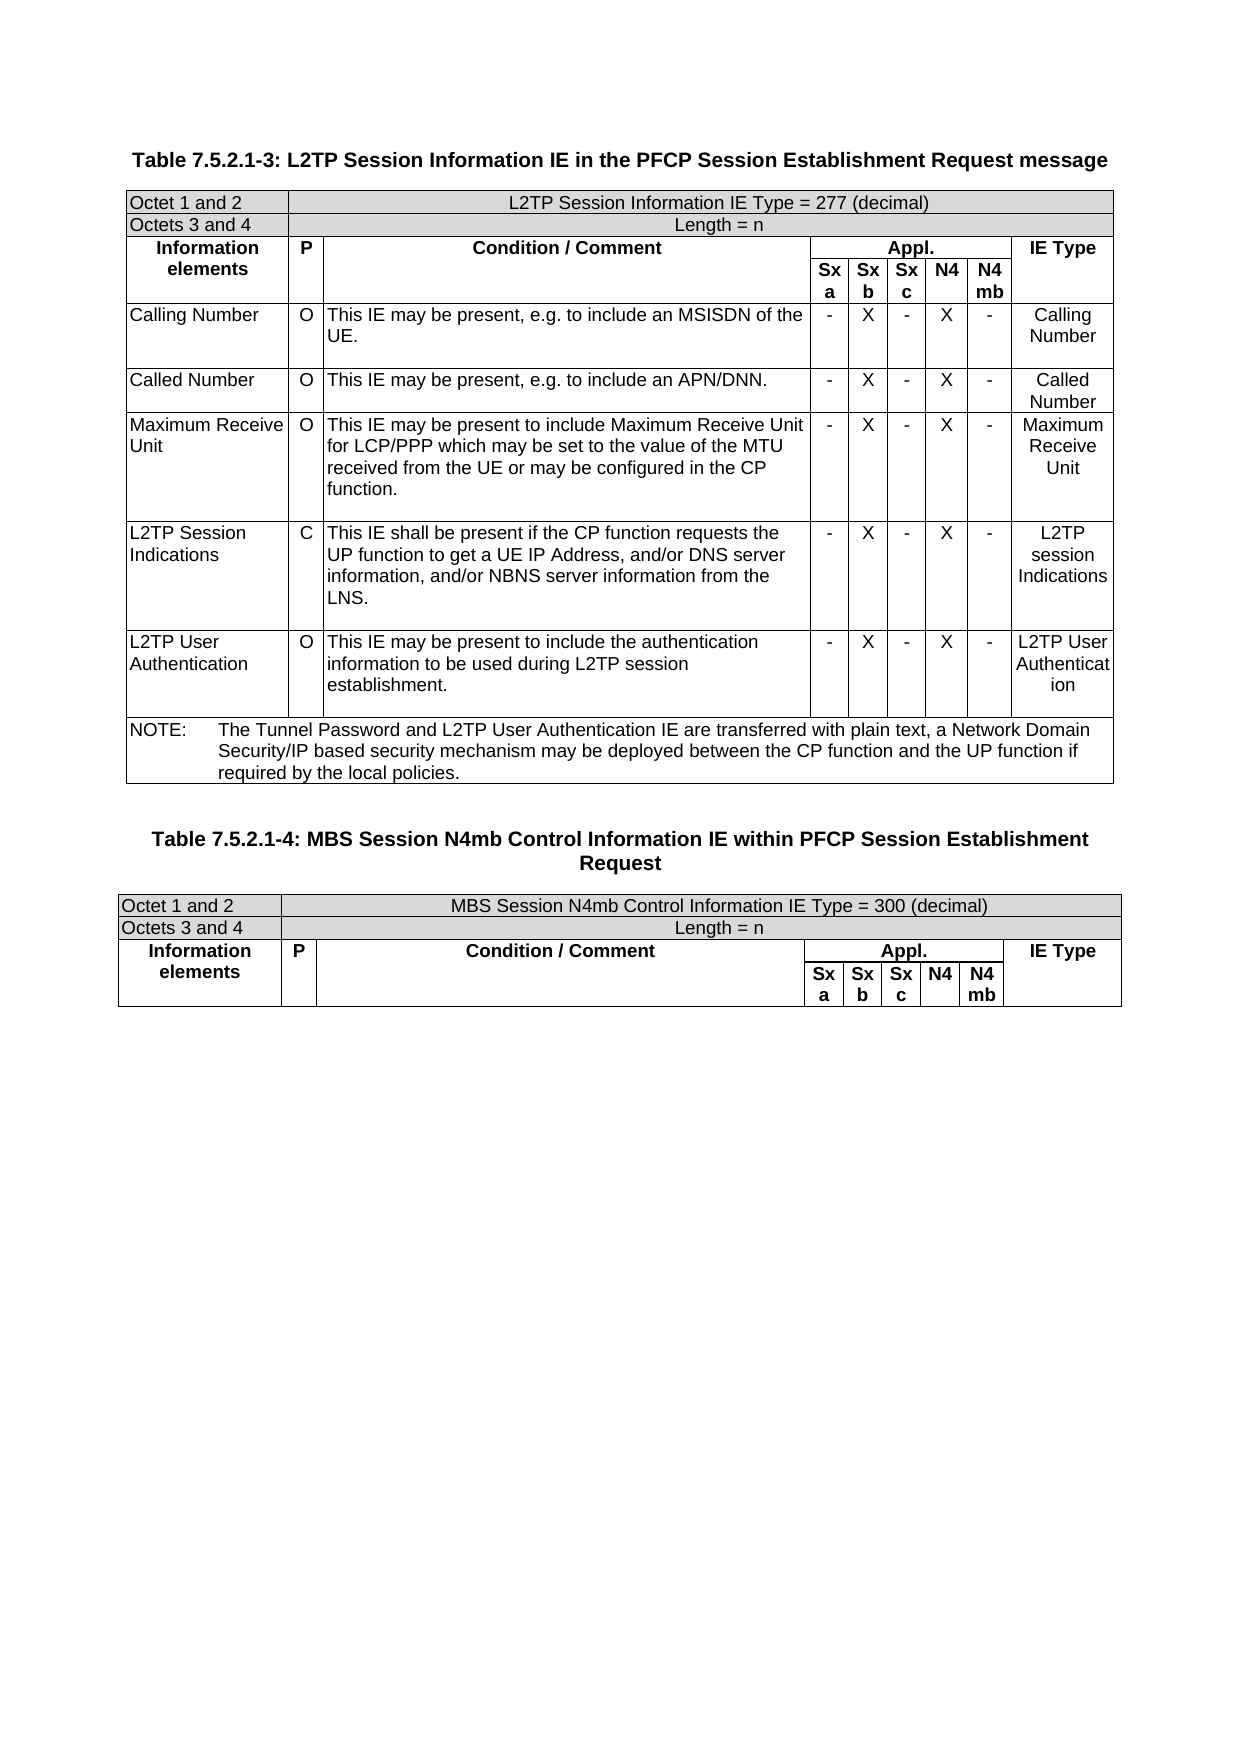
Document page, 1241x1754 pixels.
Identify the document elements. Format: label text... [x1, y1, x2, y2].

table_cell N4mb [960, 963, 1003, 1006]
table_cell Sxa [805, 963, 843, 1006]
table_cell O [289, 304, 323, 368]
table_cell Information elements [127, 237, 288, 302]
table_cell Length = n [324, 214, 1113, 236]
table_cell C [289, 522, 323, 630]
table_cell Sxc [888, 259, 925, 302]
table_cell - [888, 369, 925, 412]
table_cell Maximum Receive Unit [1012, 413, 1113, 521]
table_cell - [888, 522, 925, 630]
table_header L2TP Session Information IE Type = 277 (decimal) [324, 191, 1113, 213]
table_cell - [968, 369, 1011, 412]
table_cell N4 [921, 963, 959, 1006]
table_cell X [926, 413, 967, 521]
table_cell Sxa [811, 259, 848, 302]
table_cell X [849, 369, 887, 412]
table_cell Length = n [316, 917, 1121, 939]
table_cell Calling Number [1012, 304, 1113, 368]
table_cell - [968, 522, 1011, 630]
table_cell Called Number [1012, 369, 1113, 412]
table_header MBS Session N4mb Control Information IE Type = 300 (decimal) [316, 895, 1121, 916]
table_cell Octets 3 and 4 [119, 917, 281, 939]
table_cell X [849, 631, 887, 717]
table_cell Appl. [811, 237, 1011, 258]
table_cell This IE may be present to include the authentication information to be used during L2TP session establishment. [324, 631, 810, 717]
table_header [289, 191, 324, 213]
table_cell - [968, 631, 1011, 717]
table_cell Appl. [805, 940, 1003, 961]
table_cell P [289, 237, 323, 302]
table_cell X [849, 304, 887, 368]
table_header [282, 895, 316, 916]
table_cell Sxb [849, 259, 887, 302]
table_cell NOTE: The Tunnel Password and L2TP User Authentication IE are transferred with plain text, a Network Domain Security/IP based security mechanism may be deployed between the CP function and the UP function if required by the local policies. [127, 718, 1113, 783]
table_cell Condition / Comment [317, 940, 804, 1006]
table_cell IE Type [1004, 940, 1121, 1006]
table_cell - [888, 304, 925, 368]
text Table 7.5.2.1-4: MBS Session N4mb Control Information IE within PFCP Session Establishment Request [118, 827, 1122, 875]
table_cell This IE may be present, e.g. to include an MSISDN of the UE. [324, 304, 810, 368]
table_cell P [282, 940, 316, 1006]
table_cell X [926, 522, 967, 630]
table_cell O [289, 369, 323, 412]
table_cell L2TP User Authentication [1012, 631, 1113, 717]
table_cell - [811, 413, 848, 521]
table_cell O [289, 413, 323, 521]
table_cell - [811, 369, 848, 412]
table_cell Sxc [882, 963, 920, 1006]
table_cell X [849, 522, 887, 630]
table_cell This IE may be present, e.g. to include an APN/DNN. [324, 369, 810, 412]
table_header Octet 1 and 2 [127, 191, 288, 213]
table_cell IE Type [1012, 237, 1113, 302]
table_cell - [888, 413, 925, 521]
table_cell - [811, 631, 848, 717]
table_cell L2TP session Indications [1012, 522, 1113, 630]
table_cell Octets 3 and 4 [127, 214, 288, 236]
table_cell Called Number [127, 369, 288, 412]
table_cell - [888, 631, 925, 717]
table_cell X [926, 369, 967, 412]
table_cell [289, 214, 324, 236]
text Table 7.5.2.1-3: L2TP Session Information IE in the PFCP Session Establishment Request message [118, 148, 1122, 172]
table_cell - [811, 304, 848, 368]
table_cell This IE shall be present if the CP function requests the UP function to get a UE IP Address, and/or DNS server information, and/or NBNS server information from the LNS. [324, 522, 810, 630]
table_cell This IE may be present to include Maximum Receive Unit for LCP/PPP which may be set to the value of the MTU received from the UE or may be configured in the CP function. [324, 413, 810, 521]
table_cell N4mb [968, 259, 1011, 302]
table_cell L2TP User Authentication [127, 631, 288, 717]
table_header Octet 1 and 2 [119, 895, 281, 916]
table_cell - [968, 413, 1011, 521]
table_cell - [811, 522, 848, 630]
table_cell [282, 917, 316, 939]
table_cell Information elements [119, 940, 281, 1006]
table_cell Sxb [844, 963, 881, 1006]
table_cell Maximum Receive Unit [127, 413, 288, 521]
table_cell Condition / Comment [324, 237, 810, 302]
table_cell X [849, 413, 887, 521]
table_cell O [289, 631, 323, 717]
table_cell N4 [926, 259, 967, 302]
table_cell X [926, 631, 967, 717]
table_cell X [926, 304, 967, 368]
table_cell - [968, 304, 1011, 368]
table_cell L2TP Session Indications [127, 522, 288, 630]
table_cell Calling Number [127, 304, 288, 368]
